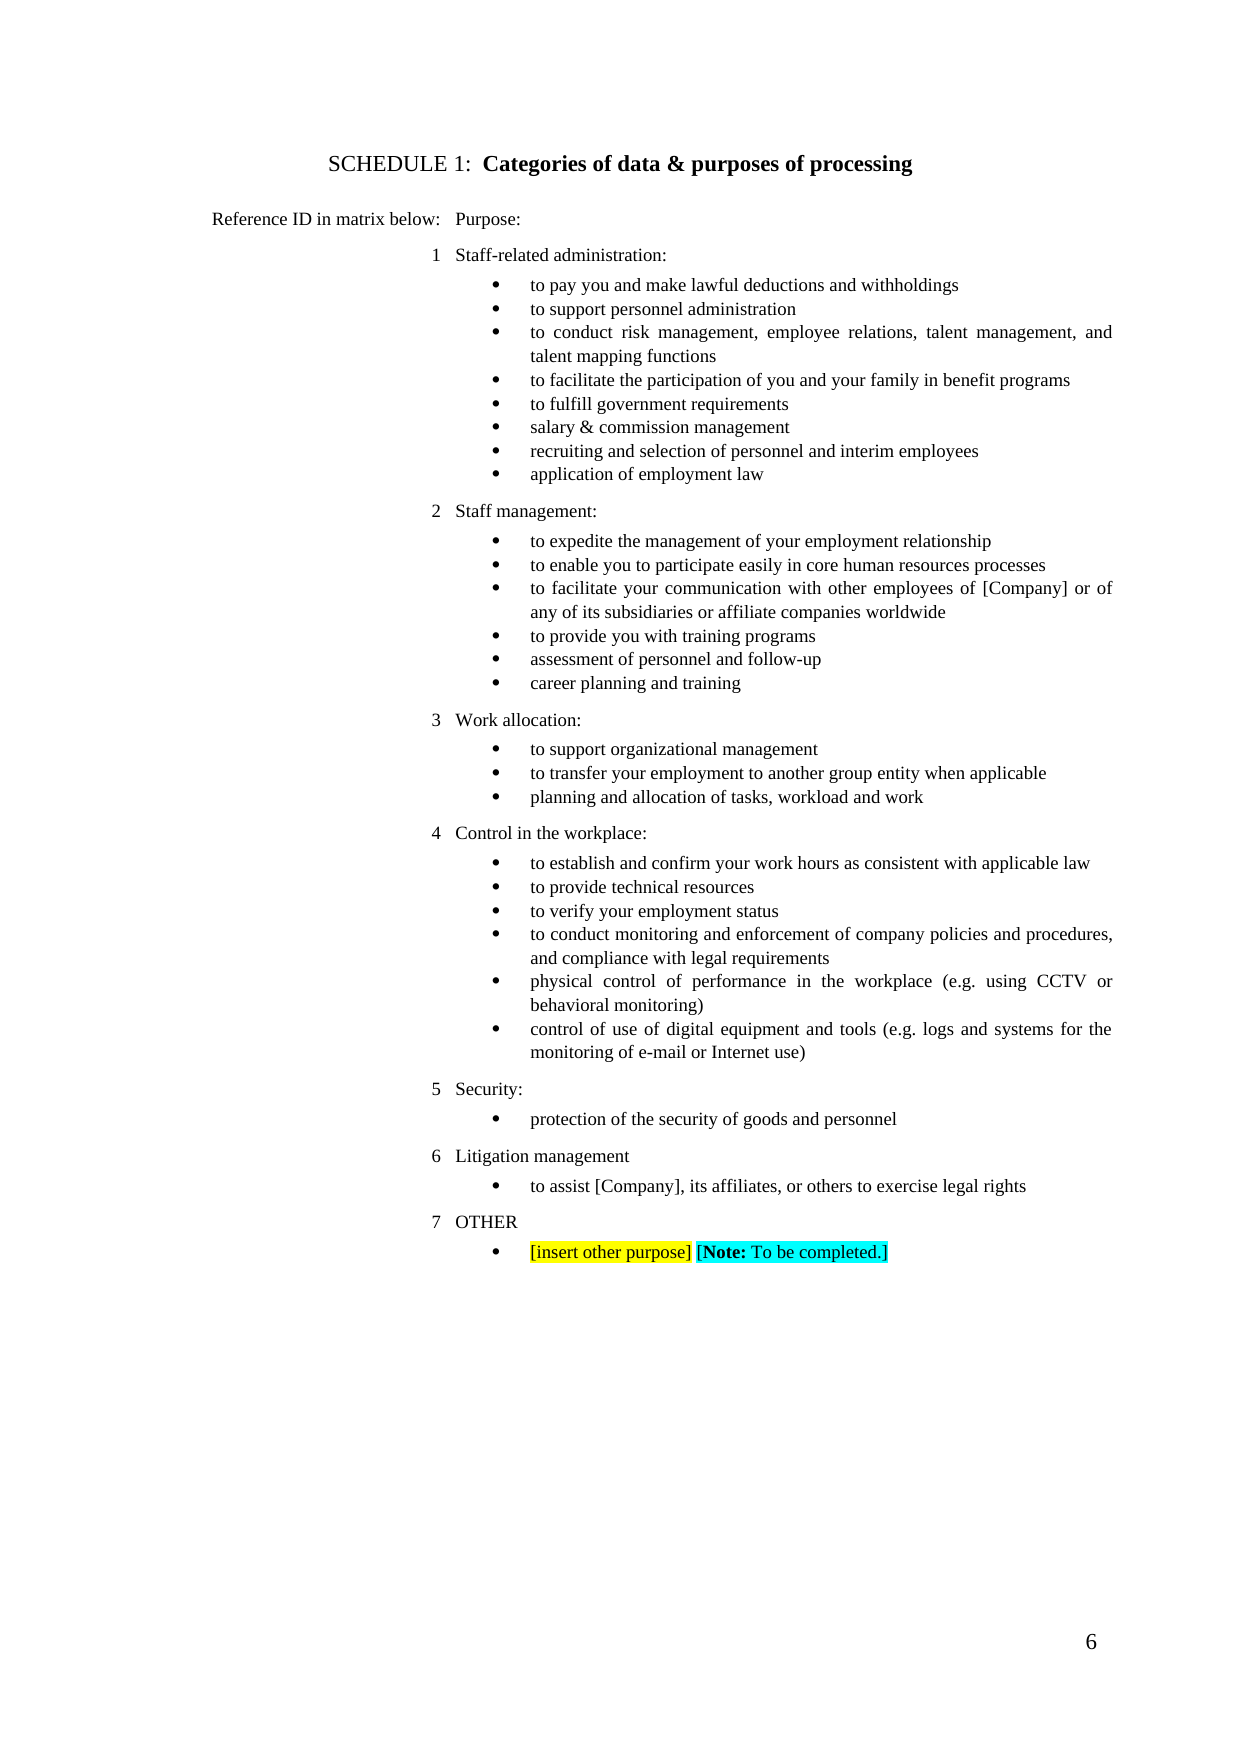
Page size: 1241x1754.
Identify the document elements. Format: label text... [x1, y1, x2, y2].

table_cell 6 [150, 1138, 448, 1205]
table_cell Staff-related administration: to pay you and make lawful deductions and withholdings to support personnel administration to conduct risk management, employee relations, talent management, and talent mapping functions to facilitate the participation of you and your family in benefit programs to fulfill government requirements salary & commission management recruiting and selection of personnel and interim employees application of employment law [448, 238, 1121, 494]
table_cell Security: protection of the security of goods and personnel [448, 1072, 1121, 1138]
table_cell Staff management: to expedite the management of your employment relationship to enable you to participate easily in core human resources processes to facilitate your communication with other employees of [Company] or of any of its subsidiaries or affiliate companies worldwide to provide you with training programs assessment of personnel and follow-up career planning and training [448, 494, 1121, 702]
table_cell OTHER [insert other purpose] [Note: To be completed.] [448, 1205, 1121, 1271]
table_cell 3 [150, 702, 448, 816]
table_cell Litigation management to assist [Company], its affiliates, or others to exercise legal rights [448, 1138, 1121, 1205]
table_cell 5 [150, 1072, 448, 1138]
table_cell 7 [150, 1205, 448, 1271]
table_cell 2 [150, 494, 448, 702]
text Categories of data & purposes of processing [150, 150, 1090, 176]
table_header Purpose: [448, 201, 1121, 238]
table_header Reference ID in matrix below: [150, 201, 448, 238]
table_cell 4 [150, 816, 448, 1072]
table_cell 1 [150, 238, 448, 494]
table_cell Work allocation: to support organizational management to transfer your employment to another group entity when applicable planning and allocation of tasks, workload and work [448, 702, 1121, 816]
table_cell Control in the workplace: to establish and confirm your work hours as consistent with applicable law to provide technical resources to verify your employment status to conduct monitoring and enforcement of company policies and procedures, and compliance with legal requirements physical control of performance in the workplace (e.g. using CCTV or behavioral monitoring) control of use of digital equipment and tools (e.g. logs and systems for the monitoring of e-mail or Internet use) [448, 816, 1121, 1072]
